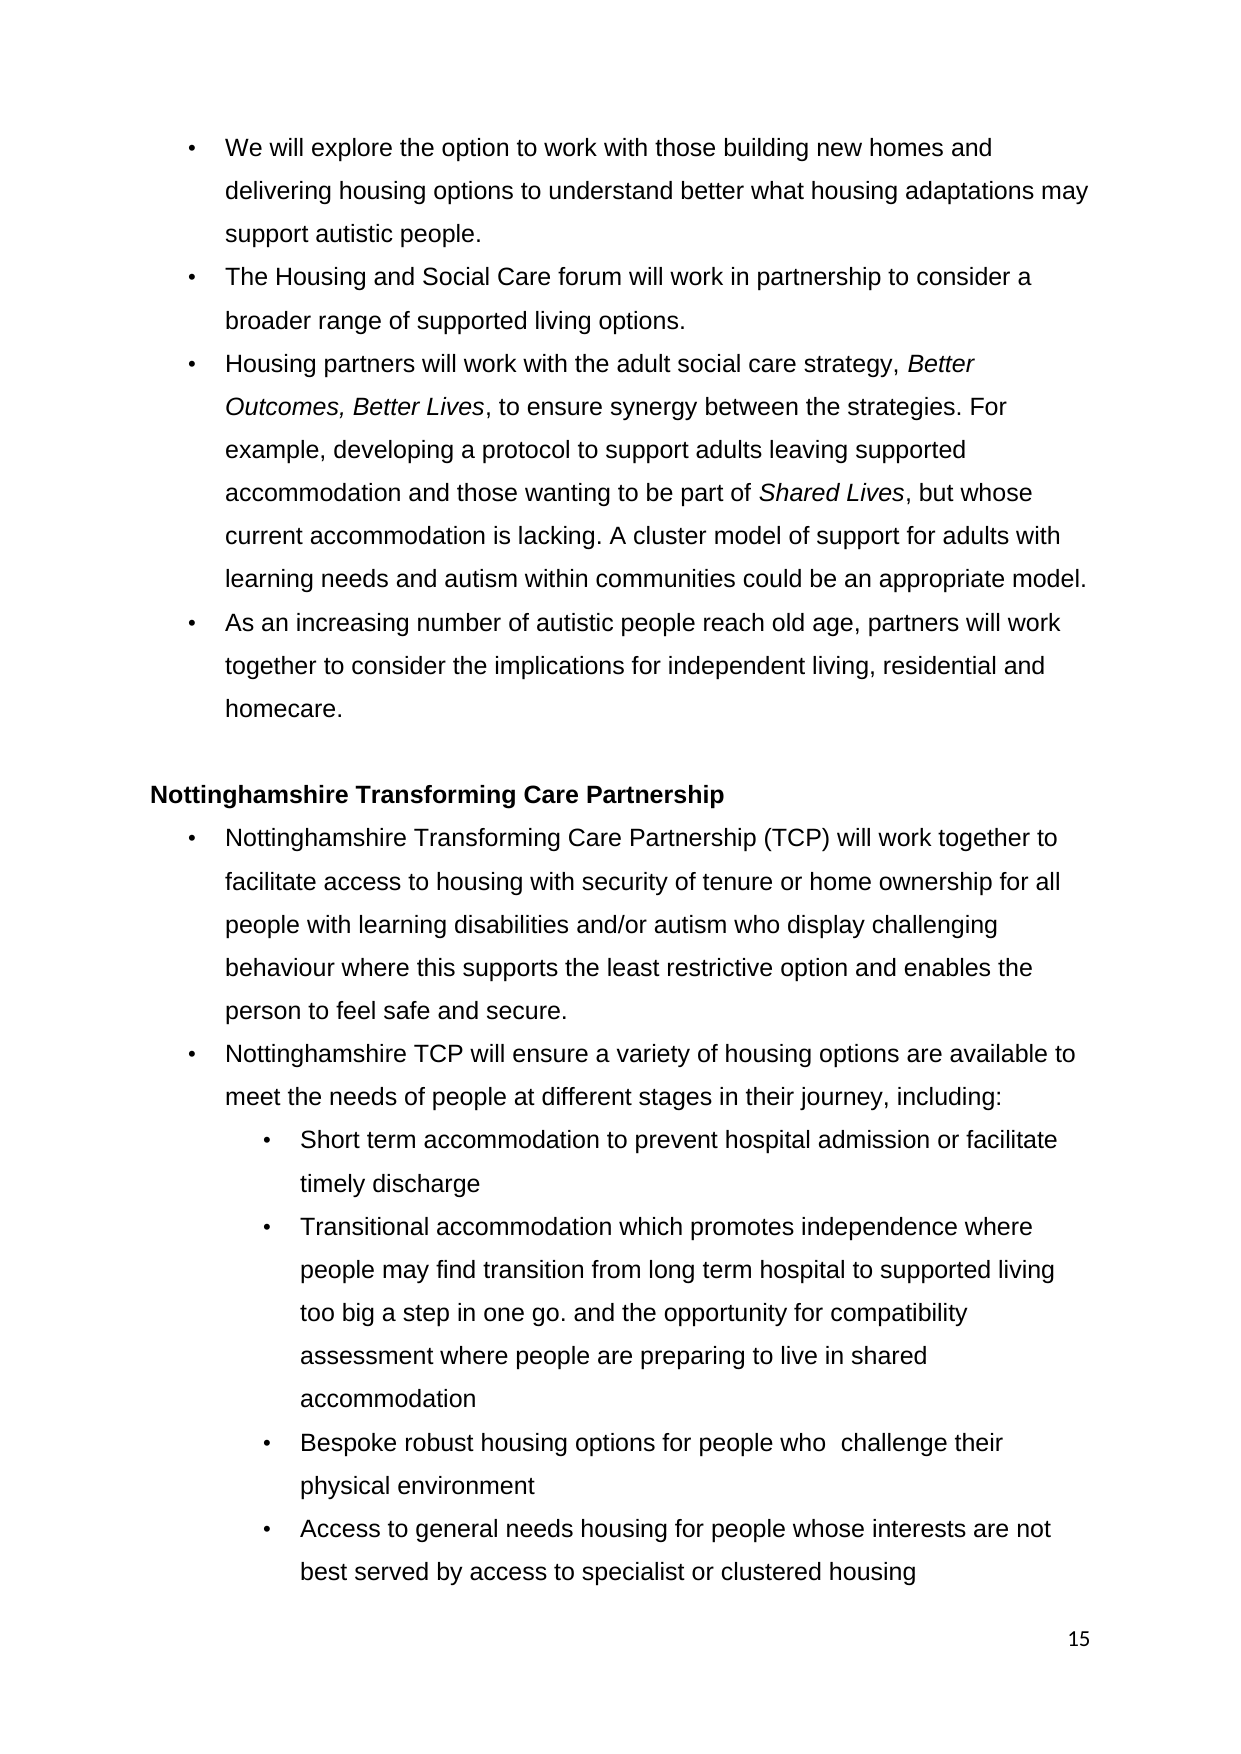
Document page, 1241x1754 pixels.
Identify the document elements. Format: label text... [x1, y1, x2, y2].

list Short term accommodation to prevent hospital admission or facilitate timely discharge [262, 1125, 1090, 1197]
list Nottinghamshire Transforming Care Partnership (TCP) will work together to facilitate access to housing with security of tenure or home ownership for all people with learning disabilities and/or autism who display challenging behaviour where this supports the least restrictive option and enables the person to feel safe and secure. [187, 823, 1090, 1025]
list As an increasing number of autistic people reach old age, partners will work together to consider the implications for independent living, residential and homecare. [187, 608, 1090, 723]
list Access to general needs housing for people whose interests are not best served by access to specialist or clustered housing [262, 1514, 1090, 1586]
list Housing partners will work with the adult social care strategy, Better Outcomes, Better Lives, to ensure synergy between the strategies. For example, developing a protocol to support adults leaving supported accommodation and those wanting to be part of Shared Lives, but whose current accommodation is lacking. A cluster model of support for adults with learning needs and autism within communities could be an appropriate model. [187, 349, 1090, 593]
list The Housing and Social Care forum will work in partnership to consider a broader range of supported living options. [187, 262, 1090, 334]
list Nottinghamshire TCP will ensure a variety of housing options are available to meet the needs of people at different stages in their journey, including: [187, 1039, 1090, 1111]
list We will explore the option to work with those building new homes and delivering housing options to understand better what housing adaptations may support autistic people. [187, 133, 1090, 248]
list Bespoke robust housing options for people who challenge their physical environment [262, 1427, 1090, 1499]
list Transitional accommodation which promotes independence where people may find transition from long term hospital to supported living too big a step in one go. and the opportunity for compatibility assessment where people are preparing to live in shared accommodation [262, 1212, 1090, 1413]
text Nottinghamshire Transforming Care Partnership [150, 780, 1090, 809]
